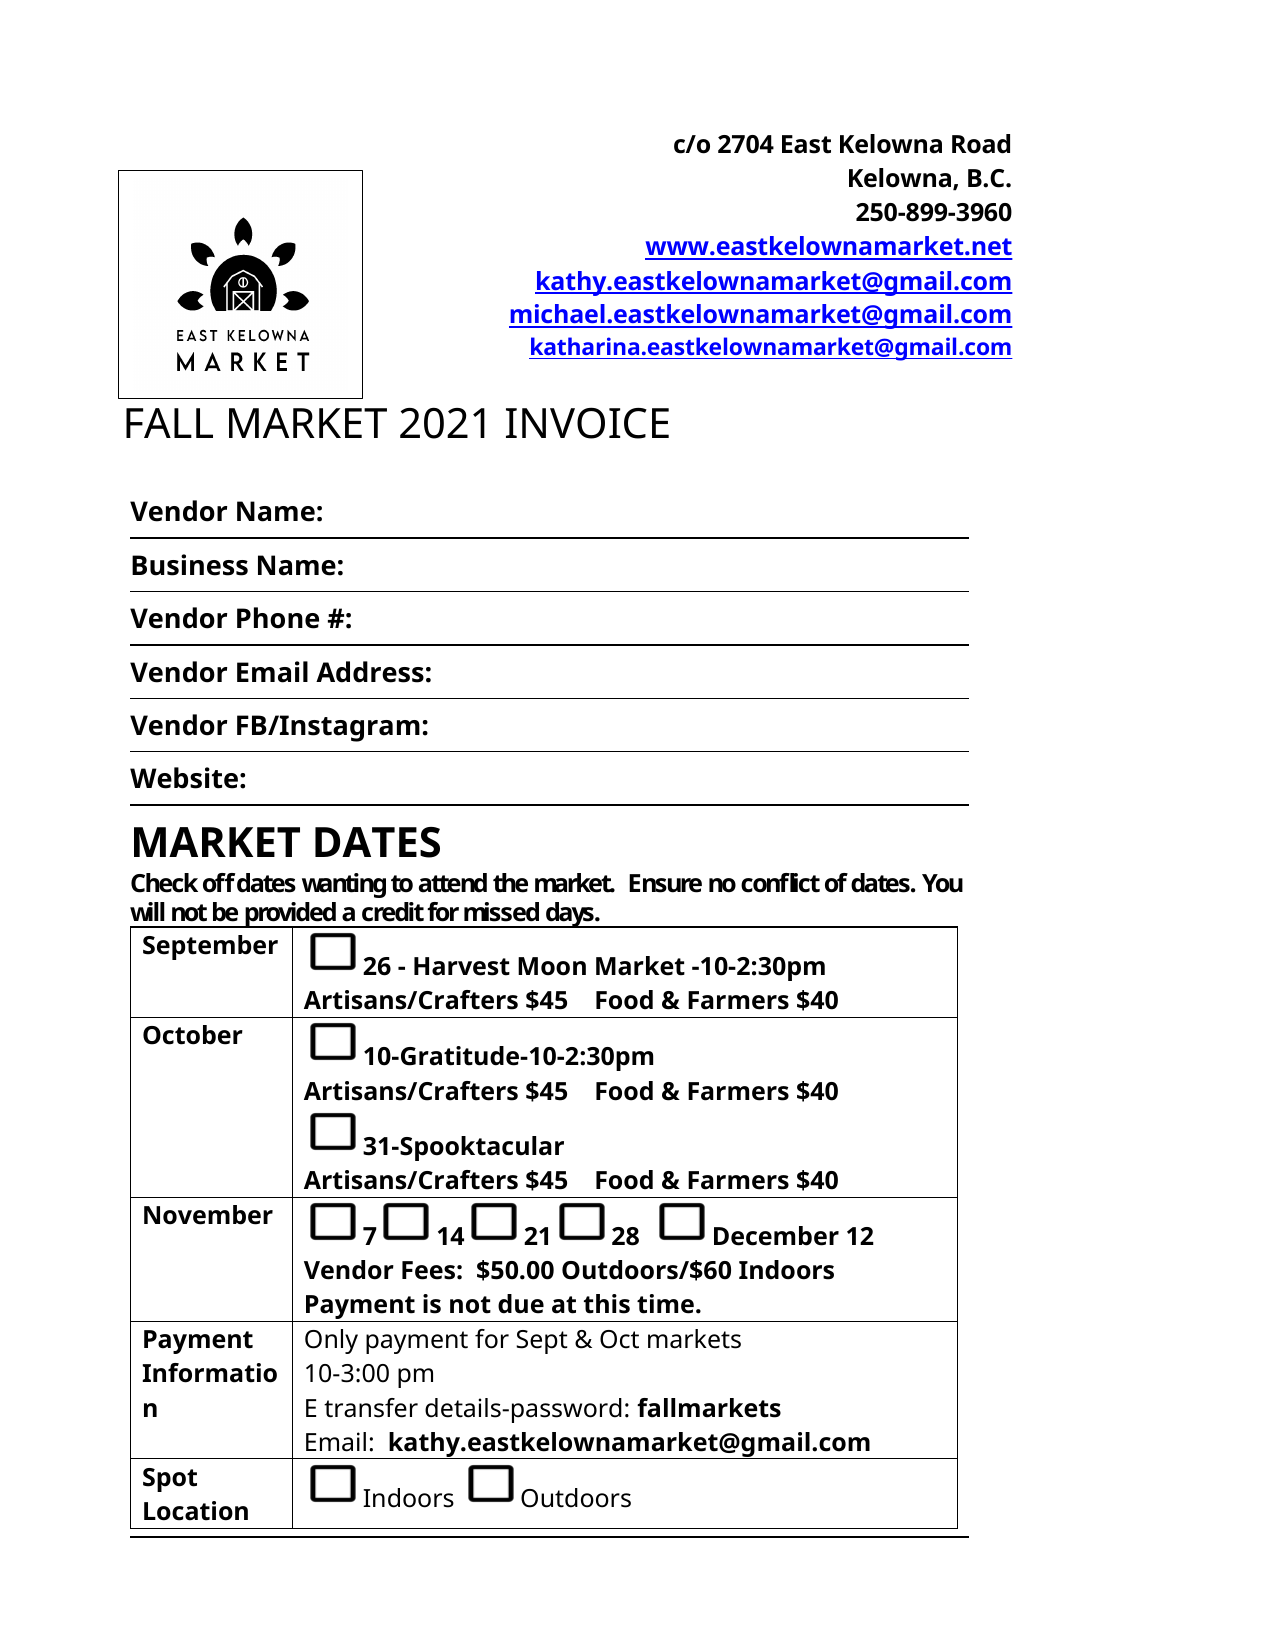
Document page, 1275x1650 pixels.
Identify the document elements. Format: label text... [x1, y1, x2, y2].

picture [464, 1197, 524, 1246]
table_cell Vendor FB/Instagram: [130, 699, 969, 751]
table_cell Vendor Phone #: [130, 592, 969, 644]
picture [303, 1107, 363, 1156]
picture [303, 1197, 363, 1246]
text FALL MARKET 2021 INVOICE [101, 394, 1012, 451]
table_cell Business Name: [130, 539, 969, 591]
picture [461, 1459, 521, 1508]
picture [303, 927, 363, 976]
table_cell Website: [130, 752, 969, 804]
table_header MARKET DATES [130, 806, 965, 1536]
table_header c/o 2704 East Kelowna Road Kelowna, B.C. 250-899-3960 www.eastkelownamarket.net kathy.eastkelownamarket@gmail.com michael.eastkelownamarket@gmail.com katharina.eastkelownamarket@gmail.com [115, 101, 1027, 394]
picture [303, 1017, 363, 1066]
table_header Vendor Name: [130, 485, 969, 537]
picture [652, 1197, 712, 1246]
picture [377, 1197, 436, 1246]
table_cell Vendor Email Address: [130, 646, 969, 697]
picture [552, 1197, 612, 1246]
picture [303, 1459, 363, 1508]
